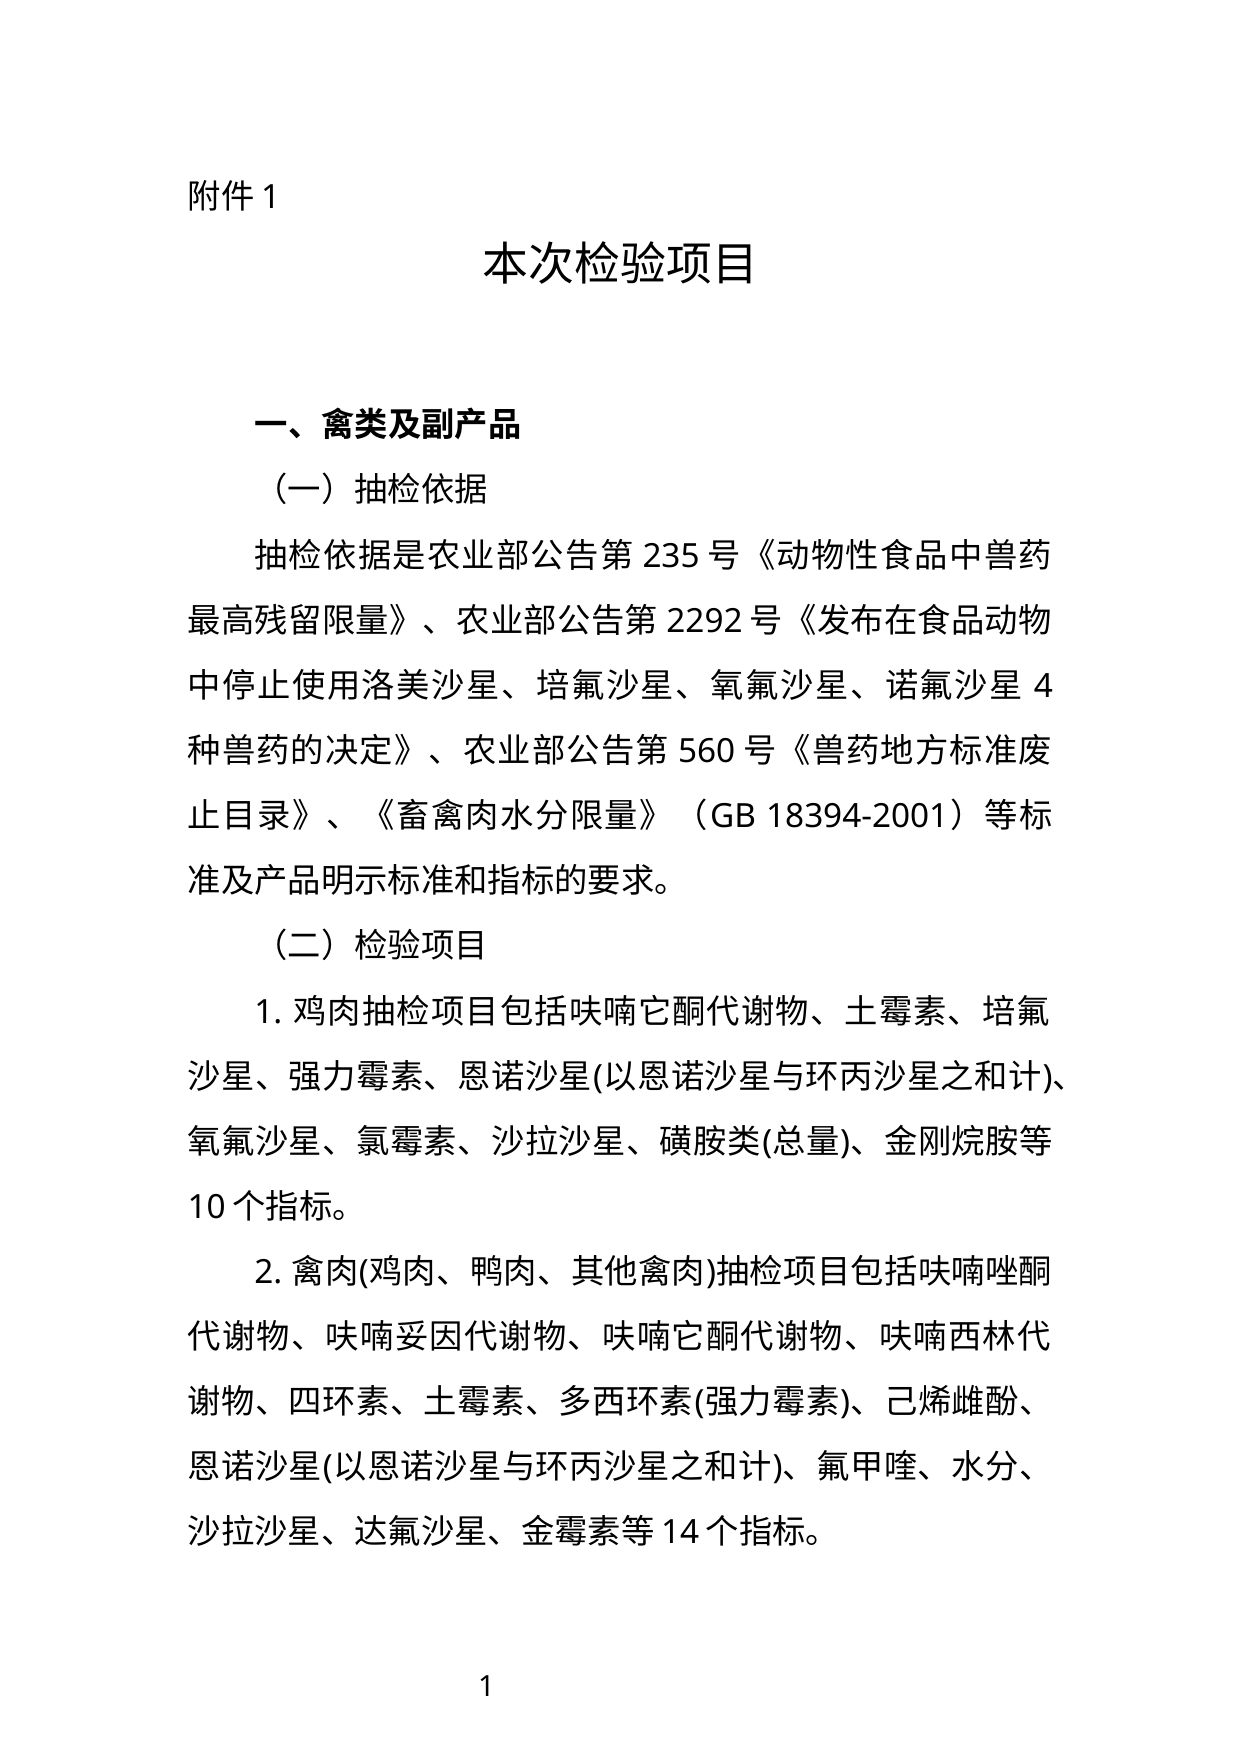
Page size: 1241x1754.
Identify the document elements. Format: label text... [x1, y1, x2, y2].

text （一）抽检依据 [187, 455, 1053, 520]
text 本次检验项目 [187, 227, 1053, 324]
text 1. 鸡肉抽检项目包括呋喃它酮代谢物、土霉素、培氟沙星、强力霉素、恩诺沙星(以恩诺沙星与环丙沙星之和计)、氧氟沙星、氯霉素、沙拉沙星、磺胺类(总量)、金刚烷胺等10个指标。 [187, 976, 1053, 1236]
text （二）检验项目 [187, 911, 1053, 976]
text 一、禽类及副产品 [187, 389, 1053, 454]
text 附件1 [187, 162, 1053, 227]
text 抽检依据是农业部公告第235号《动物性食品中兽药最高残留限量》、农业部公告第2292号《发布在食品动物中停止使用洛美沙星、培氟沙星、氧氟沙星、诺氟沙星4 种兽药的决定》、农业部公告第560号《兽药地方标准废止目录》、《畜禽肉水分限量》（GB 18394-2001）等标准及产品明示标准和指标的要求。 [187, 520, 1053, 910]
text 2. 禽肉(鸡肉、鸭肉、其他禽肉)抽检项目包括呋喃唑酮代谢物、呋喃妥因代谢物、呋喃它酮代谢物、呋喃西林代谢物、四环素、土霉素、多西环素(强力霉素)、己烯雌酚、恩诺沙星(以恩诺沙星与环丙沙星之和计)、氟甲喹、水分、沙拉沙星、达氟沙星、金霉素等14个指标。 [187, 1237, 1053, 1562]
